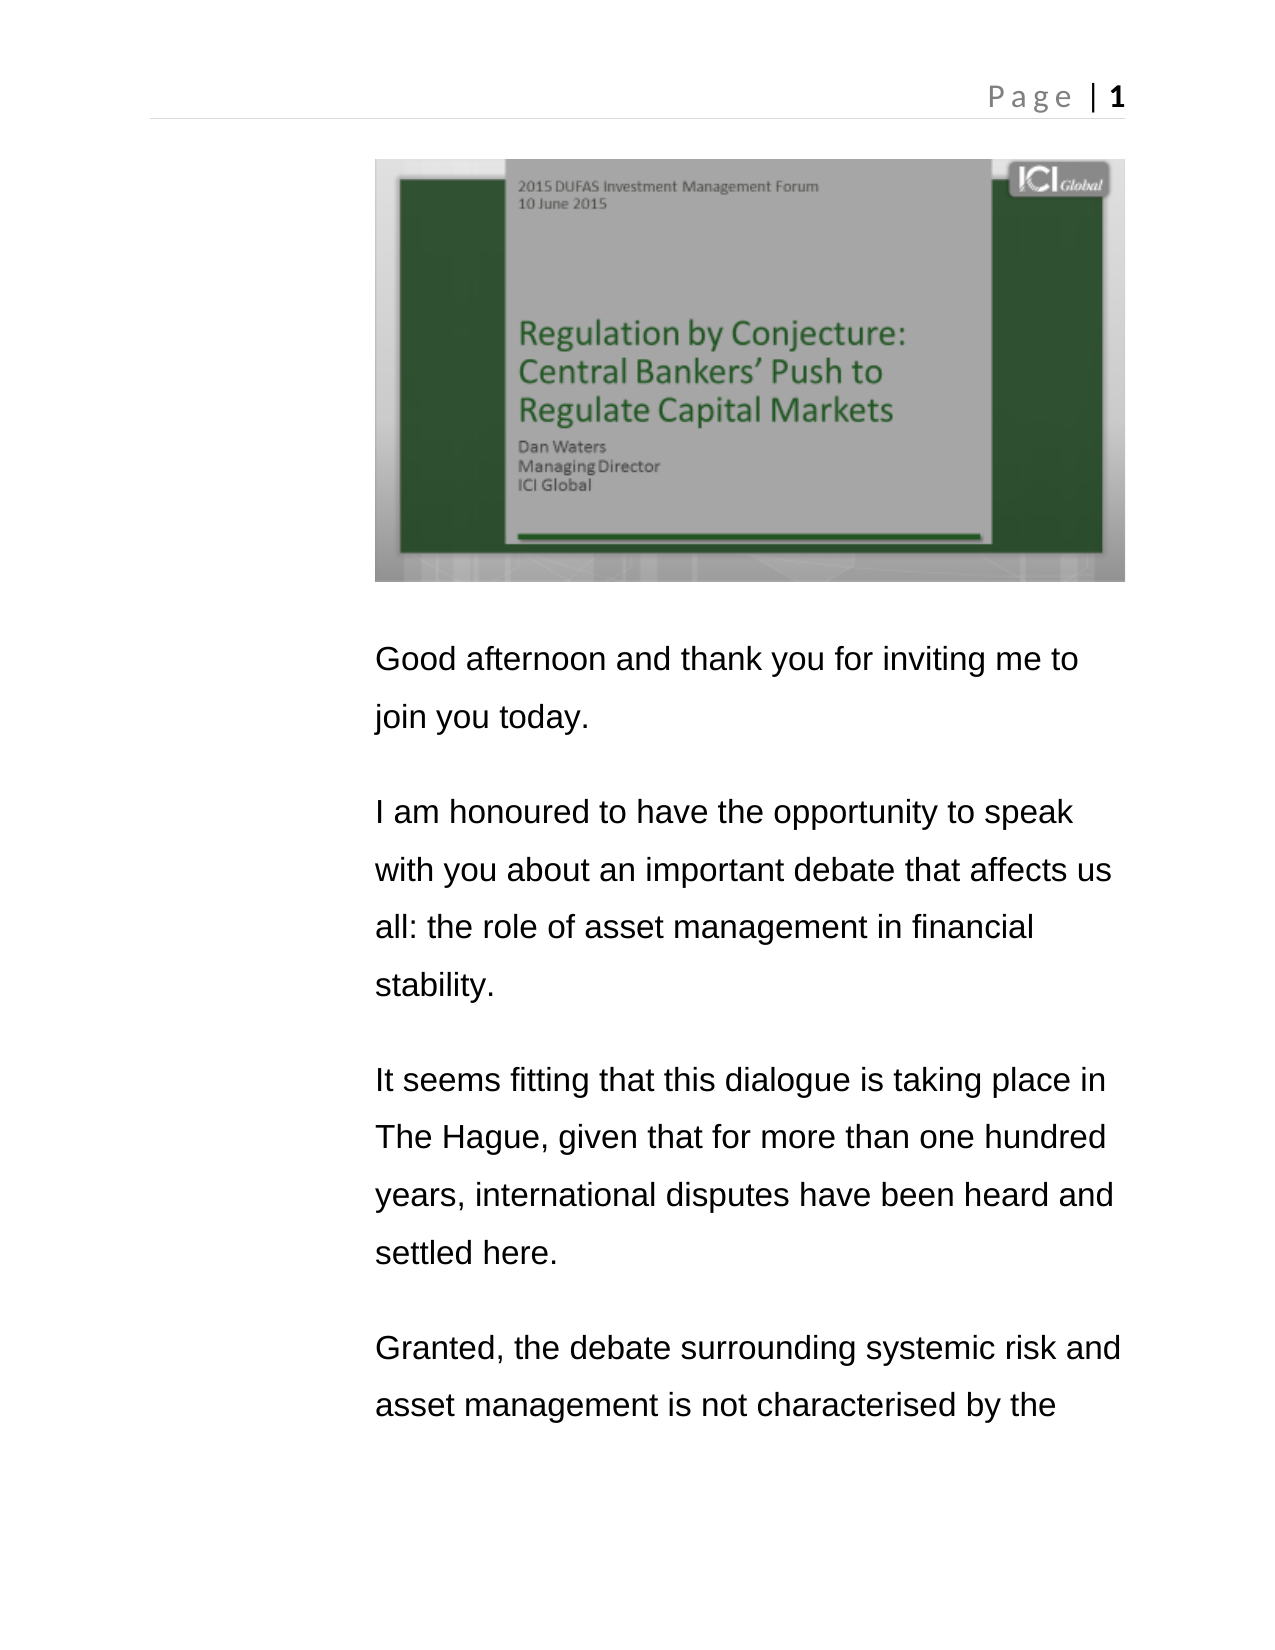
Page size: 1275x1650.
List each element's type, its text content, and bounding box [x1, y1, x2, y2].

text I am honoured to have the opportunity to speak with you about an important debate that affects us all: the role of asset management in financial stability. [375, 792, 1125, 1003]
text It seems fitting that this dialogue is taking place in The Hague, given that for more than one hundred years, international disputes have been heard and settled here. [375, 1060, 1125, 1271]
picture [375, 159, 1125, 582]
text Good afternoon and thank you for inviting me to join you today. [375, 639, 1125, 735]
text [375, 1328, 1125, 1424]
